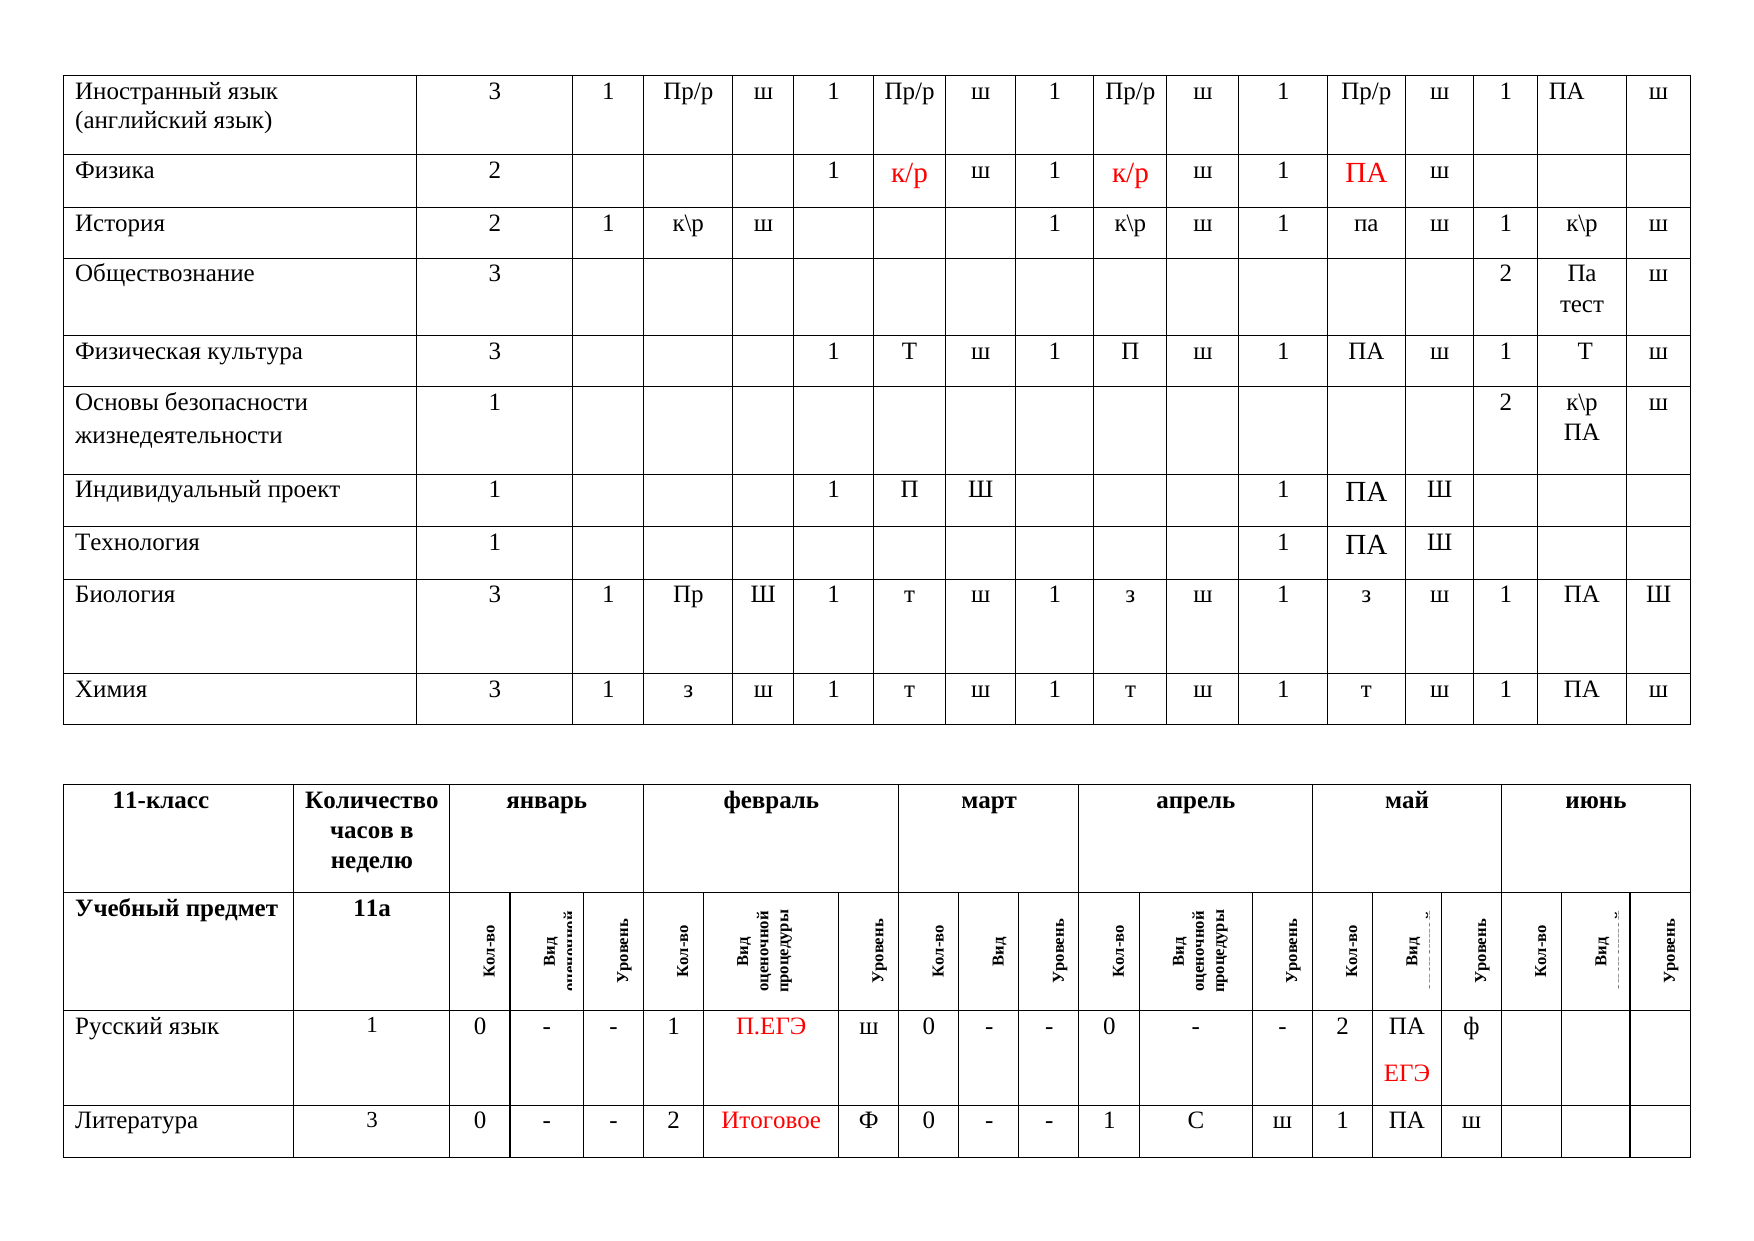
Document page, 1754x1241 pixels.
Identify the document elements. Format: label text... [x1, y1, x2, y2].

table_cell Физическая культура [64, 336, 416, 386]
table_cell 2 [1313, 1011, 1372, 1104]
table_cell ш [1167, 336, 1238, 386]
table_cell к\р [1538, 208, 1626, 257]
table_cell С [1140, 1106, 1252, 1157]
table_cell [1239, 387, 1327, 473]
table_cell [573, 259, 643, 335]
table_cell 1 [794, 336, 873, 386]
table_cell Па тест [1538, 259, 1626, 335]
table_cell Вид оценочной процедуры [1562, 893, 1629, 1010]
table_header март [899, 785, 1078, 892]
table_header февраль [644, 785, 898, 892]
table_cell [874, 259, 945, 335]
table_cell 1 [1016, 580, 1093, 673]
table_cell [1094, 387, 1166, 473]
table_cell ш [946, 76, 1015, 154]
table_cell 1 [794, 674, 873, 724]
table_cell ш [1627, 208, 1690, 257]
table_cell Технология [64, 527, 416, 578]
table_cell [733, 155, 793, 207]
table_cell 1 [1239, 208, 1327, 257]
table_cell 3 [417, 259, 572, 335]
table_cell [794, 387, 873, 473]
table_cell Ф ш [839, 1106, 898, 1157]
table_cell [1094, 475, 1166, 526]
table_cell [1016, 259, 1093, 335]
table_cell Вид оценочной процедуры [959, 893, 1018, 1010]
table_cell ПА [1328, 155, 1405, 207]
table_cell Биология [64, 580, 416, 673]
table_cell 1 [417, 387, 572, 473]
table_cell 1 [573, 580, 643, 673]
table_cell Пр/р [1094, 76, 1166, 154]
table_cell 1 [573, 674, 643, 724]
table_cell Уровень [1019, 893, 1078, 1010]
table_cell [644, 527, 732, 578]
table_cell ш [1442, 1106, 1501, 1157]
table_cell 1 [1079, 1106, 1139, 1157]
table_cell Индивидуальный проект [64, 475, 416, 526]
table_cell [644, 475, 732, 526]
table_cell 0 [450, 1011, 509, 1104]
table_cell [946, 527, 1015, 578]
table_cell к/р [1094, 155, 1166, 207]
table_cell 1 [1239, 336, 1327, 386]
table_cell [1167, 259, 1238, 335]
table_cell Ш [1406, 475, 1473, 526]
table_cell Учебный предмет [64, 893, 293, 1010]
table_cell [1502, 1011, 1561, 1104]
table_cell ш [1627, 674, 1690, 724]
table_cell Русский язык [64, 1011, 293, 1104]
table_cell - [1253, 1011, 1312, 1104]
table_cell [1627, 155, 1690, 207]
table_cell [946, 259, 1015, 335]
table_cell ш [1627, 76, 1690, 154]
table_cell [733, 387, 793, 473]
table_header 11-класс [64, 785, 293, 892]
table_cell Пр/р [644, 76, 732, 154]
table_cell Обществознание [64, 259, 416, 335]
table_cell ш [946, 336, 1015, 386]
table_cell 1 [573, 76, 643, 154]
table_cell Основы безопасности жизнедеятельности [64, 387, 416, 473]
table_cell [794, 527, 873, 578]
table_cell Уровень [1253, 893, 1312, 1010]
table_cell [1502, 1106, 1561, 1157]
table_cell ПА [1538, 674, 1626, 724]
table_cell ПА [1328, 527, 1405, 578]
table_cell [874, 387, 945, 473]
table_cell Ш [946, 475, 1015, 526]
table_cell к\р [1094, 208, 1166, 257]
table_cell ф [1442, 1011, 1501, 1104]
table_cell [1094, 527, 1166, 578]
table_cell 0 [899, 1011, 958, 1104]
table_cell ш [946, 674, 1015, 724]
table_cell 2 [1474, 387, 1537, 473]
table_cell к/р [874, 155, 945, 207]
table_header апрель [1079, 785, 1312, 892]
table_cell 1 [1016, 76, 1093, 154]
table_cell 1 [1474, 76, 1537, 154]
table_cell [1016, 475, 1093, 526]
table_cell ПА ЕГЭ [1373, 1011, 1441, 1104]
table_cell - [584, 1011, 643, 1104]
table_cell Вид оценочной процедуры [704, 893, 838, 1010]
table_cell 1 [794, 76, 873, 154]
table_cell ПА [1538, 76, 1626, 154]
table_cell [1627, 527, 1690, 578]
table_cell ш [1167, 155, 1238, 207]
table_cell [1328, 387, 1405, 473]
table_cell 0 [1079, 1011, 1139, 1104]
table_cell 1 [644, 1011, 703, 1104]
table_cell т [1328, 674, 1405, 724]
table_cell т [874, 580, 945, 673]
table_cell 2 [1474, 259, 1537, 335]
table_cell 1 [1474, 580, 1537, 673]
table_cell 1 [1239, 475, 1327, 526]
table_cell 1 [794, 580, 873, 673]
table_cell [573, 475, 643, 526]
table_cell 3 [294, 1106, 449, 1157]
table_cell 1 [417, 475, 572, 526]
table_cell 2 [417, 155, 572, 207]
table_cell 1 [794, 475, 873, 526]
table_cell [946, 208, 1015, 257]
table_cell - [959, 1011, 1018, 1104]
table_cell ш [1627, 336, 1690, 386]
table_cell ш [1406, 76, 1473, 154]
table_cell [1562, 1106, 1629, 1157]
table_cell ш [946, 155, 1015, 207]
table_cell ш [1167, 208, 1238, 257]
table_cell 1 [294, 1011, 449, 1104]
table_cell Вид оценочной процедуры [1373, 893, 1441, 1010]
table_cell [1474, 155, 1537, 207]
table_cell к\р [644, 208, 732, 257]
table_cell Пр/р [874, 76, 945, 154]
table_cell [1406, 387, 1473, 473]
table_cell Т [874, 336, 945, 386]
table_cell - [1140, 1011, 1252, 1104]
table_cell ш [1167, 76, 1238, 154]
table_cell Ш [1406, 527, 1473, 578]
table_cell [1631, 1106, 1690, 1157]
table_cell [644, 387, 732, 473]
table_cell Кол-во [644, 893, 703, 1010]
table_cell з [1094, 580, 1166, 673]
table_cell [946, 387, 1015, 473]
table_cell 3 [417, 76, 572, 154]
table_cell Ш [1627, 580, 1690, 673]
table_cell [573, 527, 643, 578]
table_cell [1167, 387, 1238, 473]
table_cell 1 [1016, 336, 1093, 386]
table_cell 1 [1239, 580, 1327, 673]
table_cell [874, 527, 945, 578]
table_cell [573, 155, 643, 207]
table_cell [644, 155, 732, 207]
table_cell Кол-во [1502, 893, 1561, 1010]
table_cell - [1019, 1011, 1078, 1104]
table_cell 1 [1239, 527, 1327, 578]
table_cell т [1094, 674, 1166, 724]
table_cell [644, 259, 732, 335]
table_cell ПА [1328, 336, 1405, 386]
table_cell [1094, 259, 1166, 335]
table_cell 1 [1239, 76, 1327, 154]
table_cell П.ЕГЭ [704, 1011, 838, 1104]
table_cell ш [733, 76, 793, 154]
table_cell ш [733, 674, 793, 724]
table_cell [1167, 527, 1238, 578]
table_cell 1 [1239, 674, 1327, 724]
table_cell к\р ПА [1538, 387, 1626, 473]
table_cell [1631, 1011, 1690, 1104]
table_cell 1 [1474, 208, 1537, 257]
table_cell [733, 336, 793, 386]
table_cell ш [1406, 208, 1473, 257]
table_cell Ш [733, 580, 793, 673]
table_cell [794, 259, 873, 335]
table_cell [1328, 259, 1405, 335]
table_cell История [64, 208, 416, 257]
table_cell 1 [417, 527, 572, 578]
table_cell ш [839, 1011, 898, 1104]
table_cell 1 [1474, 336, 1537, 386]
table_cell [1016, 387, 1093, 473]
table_cell 3 [417, 336, 572, 386]
table_cell Вид оценочной процедуры [1140, 893, 1252, 1010]
table_cell 0 [899, 1106, 958, 1157]
table_cell 1 [794, 155, 873, 207]
table_cell Кол-во [899, 893, 958, 1010]
table_cell 1 [1016, 674, 1093, 724]
table_cell 1 [1313, 1106, 1372, 1157]
table_cell Кол-во [1313, 893, 1372, 1010]
table_cell П [1094, 336, 1166, 386]
table_cell Кол-во [450, 893, 509, 1010]
table_cell Пр [644, 580, 732, 673]
table_cell Иностранный язык (английский язык) [64, 76, 416, 154]
table_cell 1 [1016, 155, 1093, 207]
table_cell з [644, 674, 732, 724]
table_cell [1538, 527, 1626, 578]
table_cell т [874, 674, 945, 724]
table_cell 1 [1016, 208, 1093, 257]
table_cell [573, 336, 643, 386]
table_cell ПА [1538, 580, 1626, 673]
table_cell Уровень [1631, 893, 1690, 1010]
table_cell 1 [1474, 674, 1537, 724]
table_cell [1538, 475, 1626, 526]
table_cell [733, 475, 793, 526]
table_cell - [1019, 1106, 1078, 1157]
table_cell [1538, 155, 1626, 207]
table_cell 1 [1239, 155, 1327, 207]
table_cell 2 [644, 1106, 703, 1157]
table_header январь [450, 785, 643, 892]
table_cell па [1328, 208, 1405, 257]
table_cell Физика [64, 155, 416, 207]
table_cell ш [1406, 580, 1473, 673]
table_cell [1627, 475, 1690, 526]
table_cell - [511, 1106, 583, 1157]
table_cell - [584, 1106, 643, 1157]
table_header Количество часов в неделю [294, 785, 449, 892]
table_cell [733, 527, 793, 578]
table_cell Уровень [584, 893, 643, 1010]
table_header июнь [1502, 785, 1690, 892]
table_cell - [511, 1011, 583, 1104]
table_cell ш [1253, 1106, 1312, 1157]
table_cell - [959, 1106, 1018, 1157]
table_cell Пр/р [1328, 76, 1405, 154]
table_cell Уровень [1442, 893, 1501, 1010]
table_cell Химия [64, 674, 416, 724]
table_cell 3 [417, 674, 572, 724]
table_header май [1313, 785, 1501, 892]
table_cell ш [1406, 674, 1473, 724]
table_cell ПА [1328, 475, 1405, 526]
table_cell 1 [573, 208, 643, 257]
table_cell ш [946, 580, 1015, 673]
table_cell ш [733, 208, 793, 257]
table_cell ш [1406, 336, 1473, 386]
table_cell 3 [417, 580, 572, 673]
table_cell [874, 208, 945, 257]
table_cell [573, 387, 643, 473]
table_cell 0 [450, 1106, 509, 1157]
table_cell [733, 259, 793, 335]
table_cell ш [1627, 387, 1690, 473]
table_cell ПА [1373, 1106, 1441, 1157]
table_cell Кол-во [1079, 893, 1139, 1010]
table_cell [1167, 475, 1238, 526]
table_cell Т [1538, 336, 1626, 386]
table_cell Вид оценочной процедуры [511, 893, 583, 1010]
table_cell з [1328, 580, 1405, 673]
table_cell ш [1167, 674, 1238, 724]
table_cell ш [1627, 259, 1690, 335]
table_cell [644, 336, 732, 386]
table_cell 2 [417, 208, 572, 257]
table_cell Уровень [839, 893, 898, 1010]
table_cell [1562, 1011, 1629, 1104]
table_cell Литература [64, 1106, 293, 1157]
table_cell 11а [294, 893, 449, 1010]
table_cell [1474, 527, 1537, 578]
table_cell [1474, 475, 1537, 526]
table_cell ш [1167, 580, 1238, 673]
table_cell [704, 1106, 838, 1157]
table_cell П [874, 475, 945, 526]
table_cell [1239, 259, 1327, 335]
table_cell [1406, 259, 1473, 335]
table_cell [794, 208, 873, 257]
table_cell [1016, 527, 1093, 578]
table_cell ш [1406, 155, 1473, 207]
